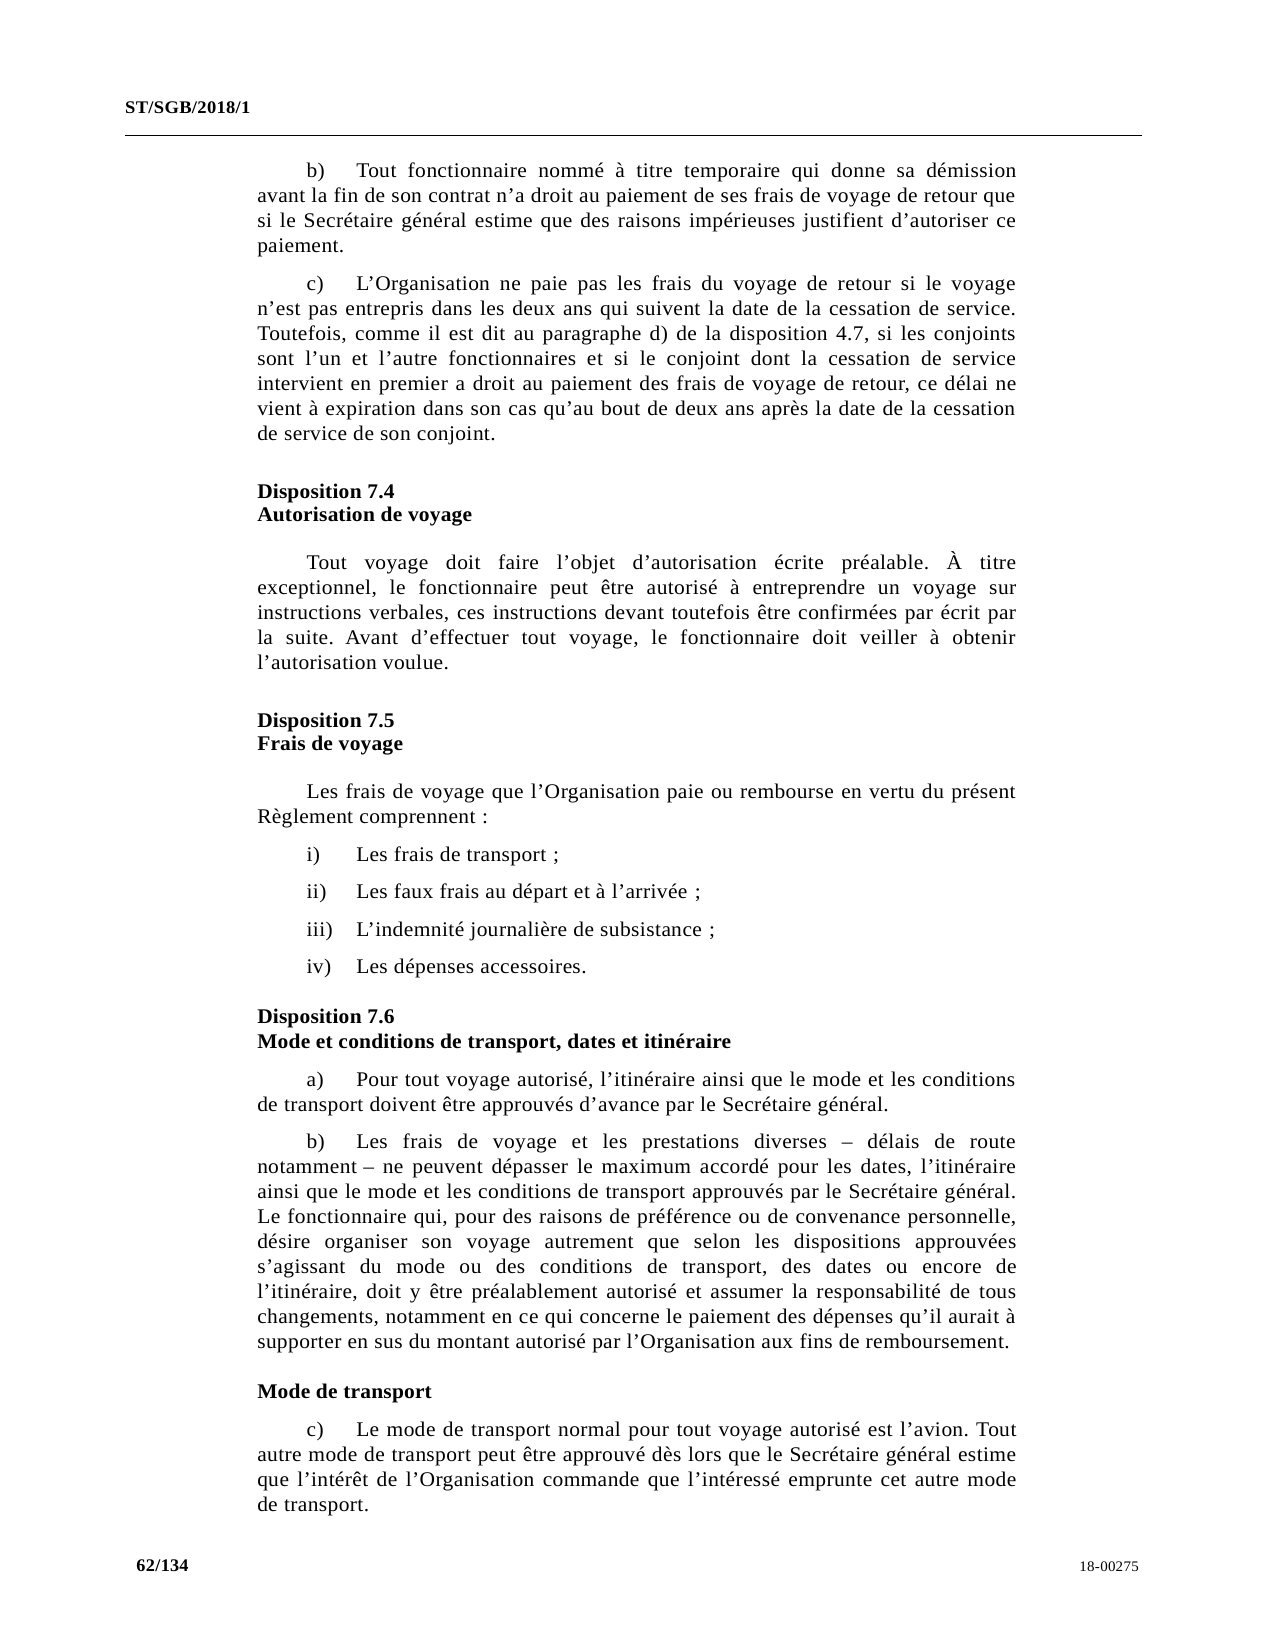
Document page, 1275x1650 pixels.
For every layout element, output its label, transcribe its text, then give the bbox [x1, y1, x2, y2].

text b) Tout fonctionnaire nommé à titre temporaire qui donne sa démission avant la fin de son contrat n’a droit au paiement de ses frais de voyage de retour que si le Secrétaire général estime que des raisons impérieuses justifient d’autoriser ce paiement. [257, 157, 1018, 257]
text ii) Les faux frais au départ et à l’arrivée ; [257, 878, 1018, 903]
text c) L’Organisation ne paie pas les frais du voyage de retour si le voyage n’est pas entrepris dans les deux ans qui suivent la date de la cessation de service. Toutefois, comme il est dit au paragraphe d) de la disposition 4.7, si les conjoints sont l’un et l’autre fonctionnaires et si le conjoint dont la cessation de service intervient en premier a droit au paiement des frais de voyage de retour, ce délai ne vient à expiration dans son cas qu’au bout de deux ans après la date de la cessation de service de son conjoint. [257, 270, 1018, 445]
text a) Pour tout voyage autorisé, l’itinéraire ainsi que le mode et les conditions de transport doivent être approuvés d’avance par le Secrétaire général. [257, 1066, 1018, 1116]
text Disposition 7.4 Autorisation de voyage [125, 480, 1019, 526]
text c) Le mode de transport normal pour tout voyage autorisé est l’avion. Tout autre mode de transport peut être approuvé dès lors que le Secrétaire général estime que l’intérêt de l’Organisation commande que l’intéressé emprunte cet autre mode de transport. [257, 1416, 1018, 1516]
text b) Les frais de voyage et les prestations diverses – délais de route notamment – ne peuvent dépasser le maximum accordé pour les dates, l’itinéraire ainsi que le mode et les conditions de transport approuvés par le Secrétaire général. Le fonctionnaire qui, pour des raisons de préférence ou de convenance personnelle, désire organiser son voyage autrement que selon les dispositions approuvées s’agissant du mode ou des conditions de transport, des dates ou encore de l’itinéraire, doit y être préalablement autorisé et assumer la responsabilité de tous changements, notamment en ce qui concerne le paiement des dépenses qu’il aurait à supporter en sus du montant autorisé par l’Organisation aux fins de remboursement. [257, 1128, 1018, 1353]
text Disposition 7.5 Frais de voyage [125, 709, 1019, 755]
text iv) Les dépenses accessoires. [257, 953, 1018, 978]
text Les frais de voyage que l’Organisation paie ou rembourse en vertu du présent Règlement comprennent : [257, 778, 1018, 828]
text Mode de transport [125, 1378, 1019, 1403]
text Disposition 7.6 Mode et conditions de transport, dates et itinéraire [125, 1003, 1019, 1053]
text iii) L’indemnité journalière de subsistance ; [257, 916, 1018, 941]
text i) Les frais de transport ; [257, 841, 1018, 866]
text Tout voyage doit faire l’objet d’autorisation écrite préalable. À titre exceptionnel, le fonctionnaire peut être autorisé à entreprendre un voyage sur instructions verbales, ces instructions devant toutefois être confirmées par écrit par la suite. Avant d’effectuer tout voyage, le fonctionnaire doit veiller à obtenir l’autorisation voulue. [257, 549, 1018, 674]
